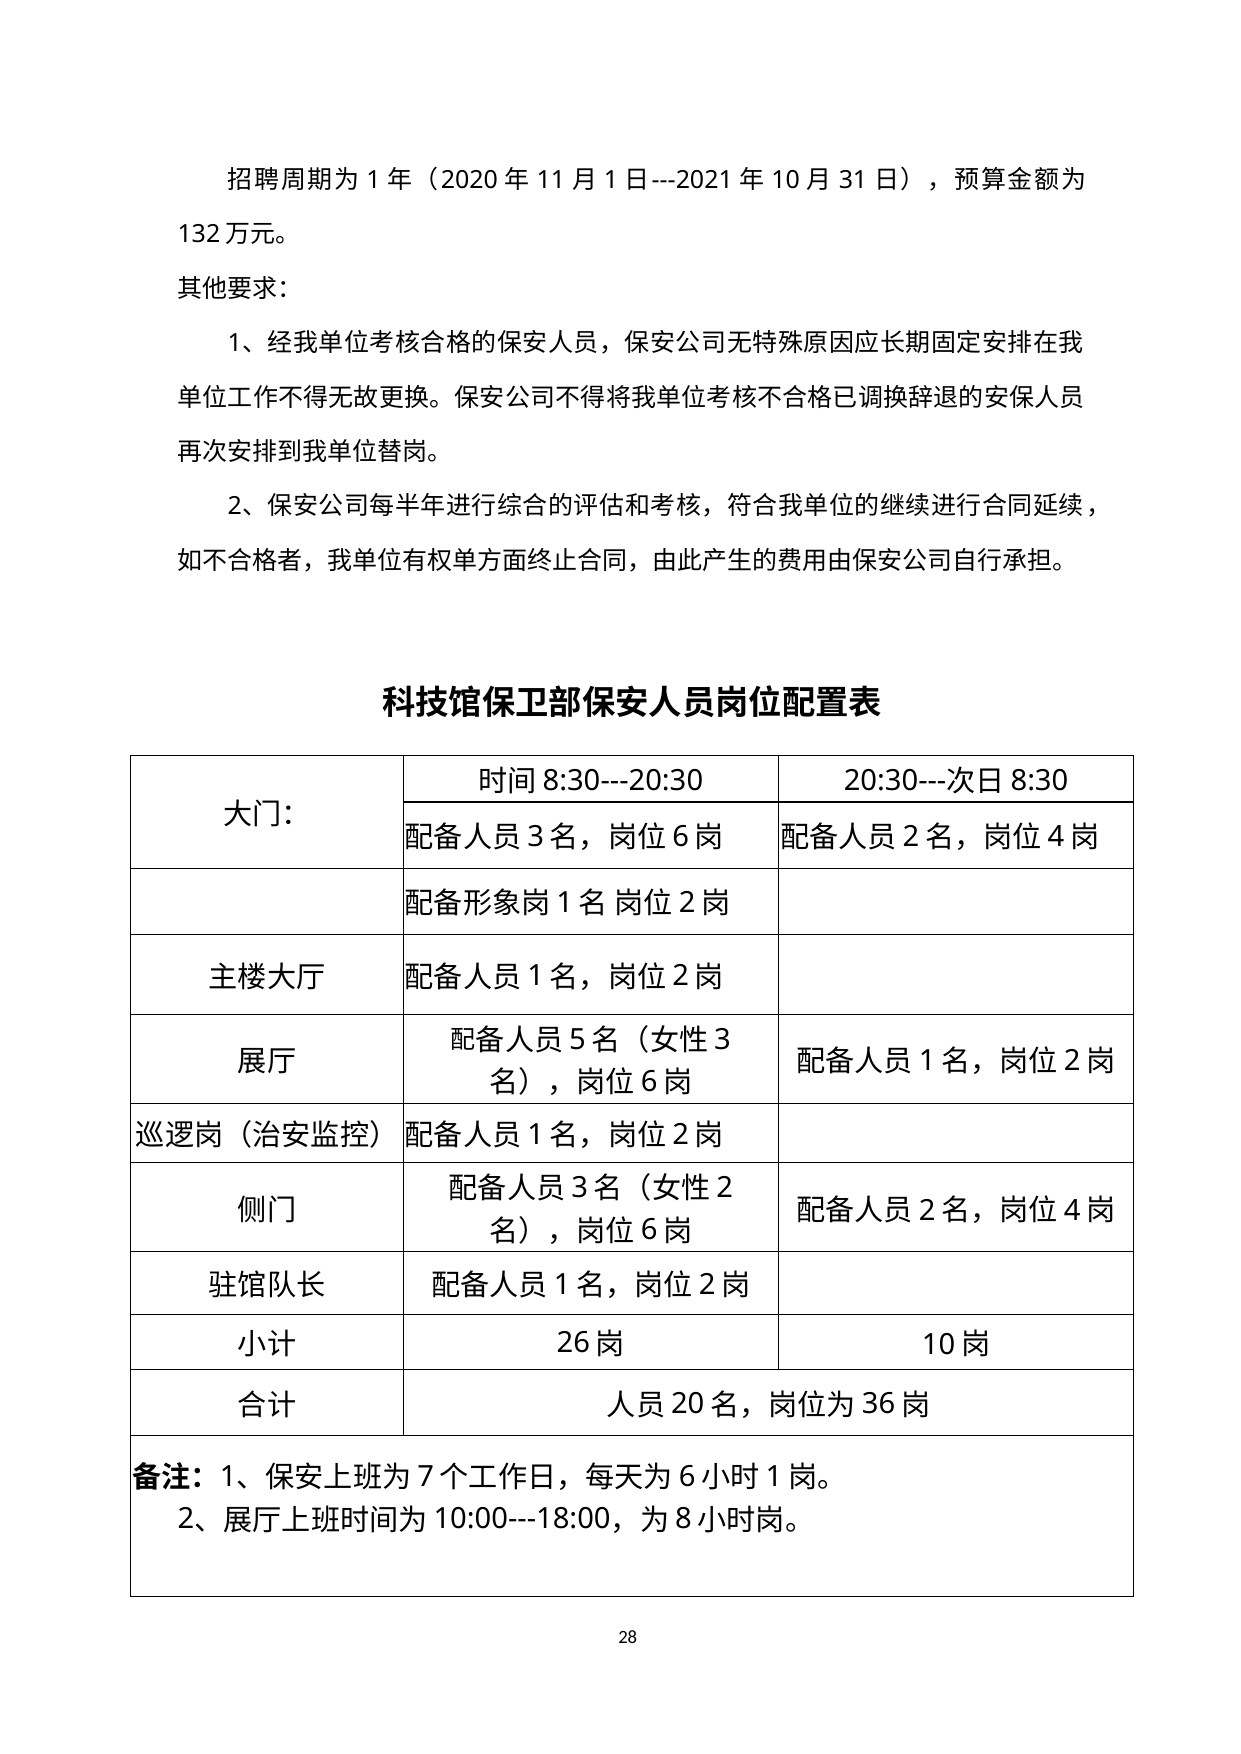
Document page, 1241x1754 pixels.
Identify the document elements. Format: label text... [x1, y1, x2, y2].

table_cell 大门： [131, 756, 403, 868]
text 招聘周期为1年（2020年11月1日---2021年10月31日），预算金额为132万元。 [177, 159, 1087, 250]
table_cell 巡逻岗（治安监控） [131, 1104, 403, 1162]
table_cell 人员20名，岗位为36岗 [404, 1370, 1133, 1435]
table_cell 配备人员1名，岗位2岗 [404, 1104, 778, 1162]
table_cell 主楼大厅 [131, 935, 403, 1014]
table_cell 配备人员1名，岗位2岗 [779, 1015, 1133, 1103]
table_cell 合计 [131, 1370, 403, 1435]
table_cell 配备人员3名（女性2名），岗位6岗 [404, 1163, 778, 1251]
table_cell 侧门 [131, 1163, 403, 1251]
table_cell 配备人员5名（女性3名），岗位6岗 [404, 1015, 778, 1103]
table_cell [779, 869, 1133, 934]
table_cell [779, 935, 1133, 1014]
text 其他要求： [177, 268, 1087, 304]
table_cell 配备人员3名，岗位6岗 [404, 803, 778, 868]
table_cell [131, 869, 403, 934]
table_cell 展厅 [131, 1015, 403, 1103]
table_cell [779, 1252, 1133, 1314]
table_cell 驻馆队长 [131, 1252, 403, 1314]
table_cell 备注：1、保安上班为7个工作日，每天为6小时1岗。 2、展厅上班时间为10:00---18:00，为8小时岗。 [131, 1436, 1133, 1596]
table_cell 配备人员2名，岗位4岗 [779, 803, 1133, 868]
table_cell 26岗 [404, 1315, 778, 1368]
table_cell 配备人员2名，岗位4岗 [779, 1163, 1133, 1251]
text 2、保安公司每半年进行综合的评估和考核，符合我单位的继续进行合同延续，如不合格者，我单位有权单方面终止合同，由此产生的费用由保安公司自行承担。 [177, 486, 1087, 576]
table_cell 20:30---次日8:30 [779, 756, 1133, 801]
table_cell 时间8:30---20:30 [404, 756, 778, 801]
table_cell 小计 [131, 1315, 403, 1368]
table_cell 配备人员1名，岗位2岗 [404, 1252, 778, 1314]
table_cell 10岗 [779, 1315, 1133, 1368]
table_cell 配备形象岗1名 岗位2岗 [404, 869, 778, 934]
text 1、经我单位考核合格的保安人员，保安公司无特殊原因应长期固定安排在我单位工作不得无故更换。保安公司不得将我单位考核不合格已调换辞退的安保人员再次安排到我单位替岗。 [177, 323, 1087, 468]
table_header 科技馆保卫部保安人员岗位配置表 [130, 646, 1133, 755]
table_cell 配备人员1名，岗位2岗 [404, 935, 778, 1014]
table_cell [779, 1104, 1133, 1162]
